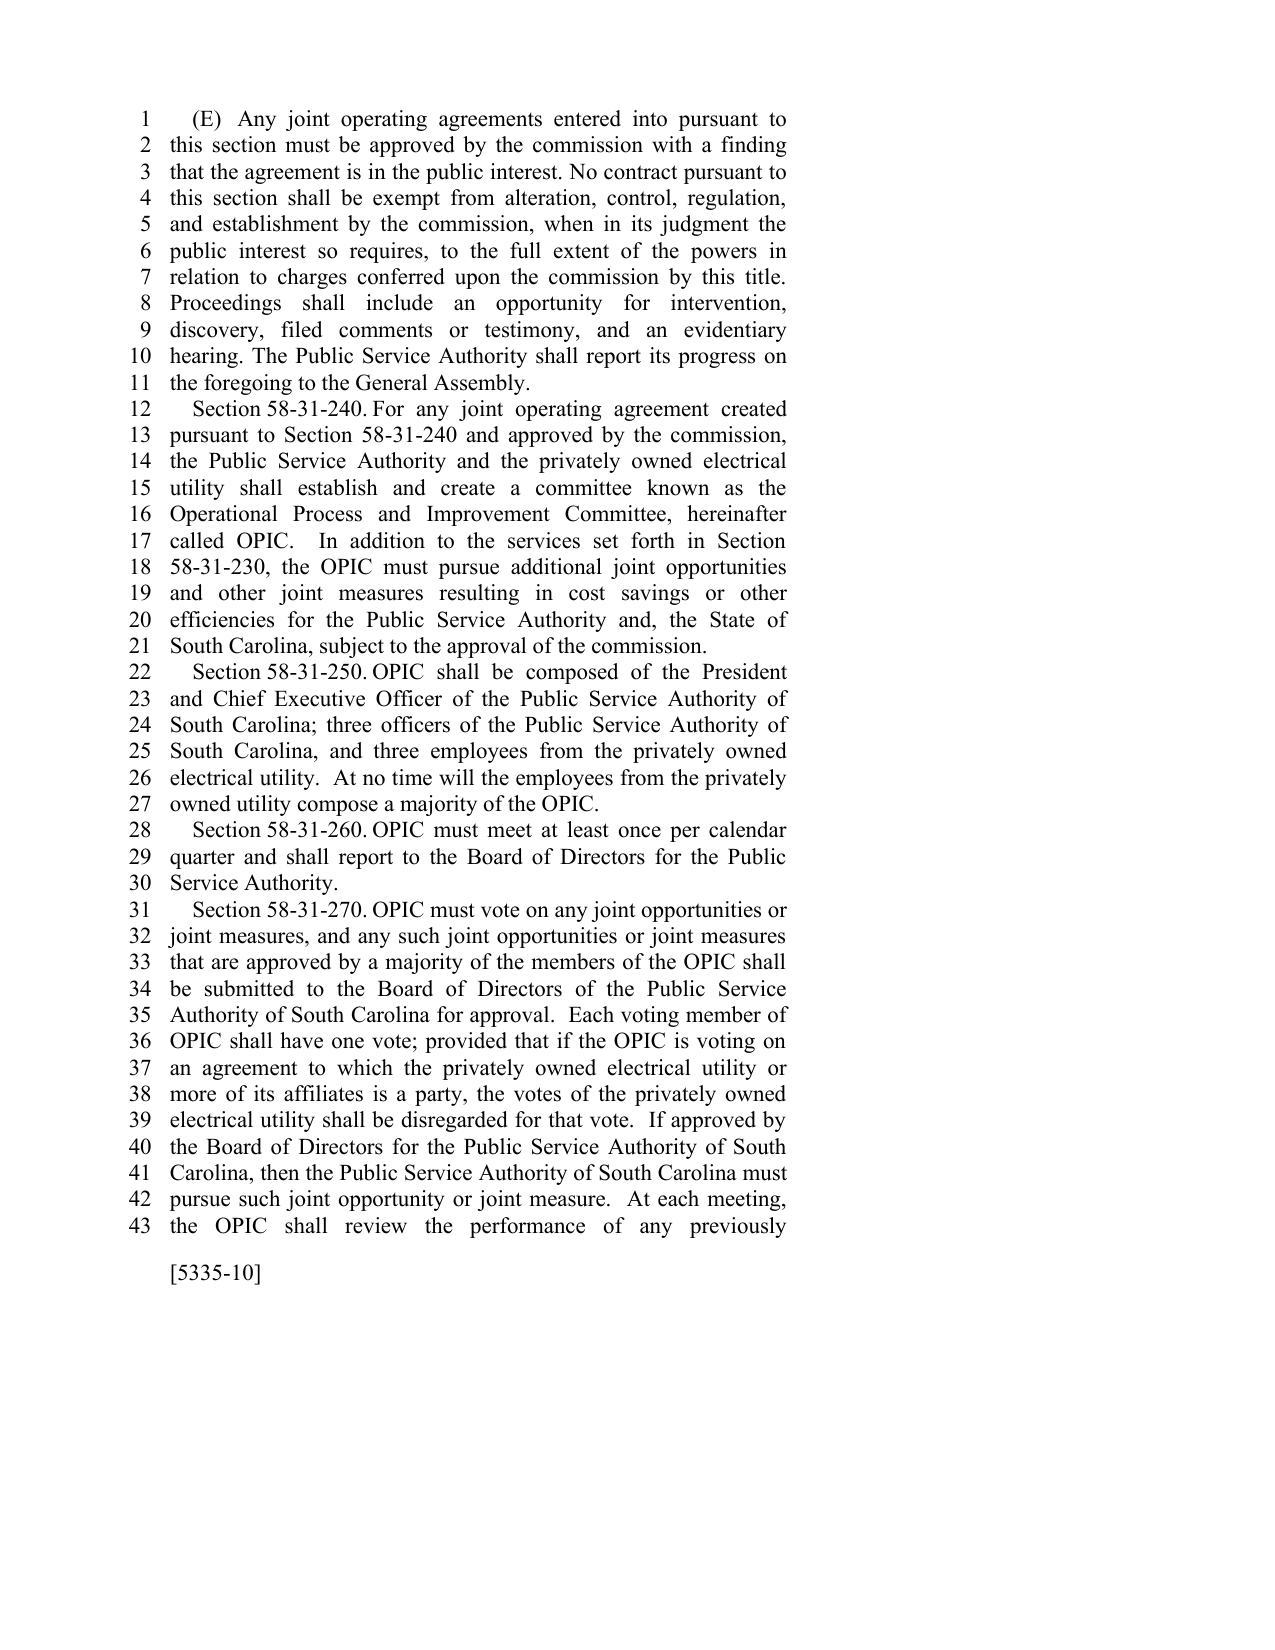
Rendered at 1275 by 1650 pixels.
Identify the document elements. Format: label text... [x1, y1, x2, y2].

text Section 58-31-260. OPIC must meet at least once per calendar quarter and shall report to the Board of Directors for the Public Service Authority. [169, 817, 787, 896]
text Section 58-31-240. For any joint operating agreement created pursuant to Section 58-31-240 and approved by the commission, the Public Service Authority and the privately owned electrical utility shall establish and create a committee known as the Operational Process and Improvement Committee, hereinafter called OPIC. In addition to the services set forth in Section 58-31-230, the OPIC must pursue additional joint opportunities and other joint measures resulting in cost savings or other efficiencies for the Public Service Authority and, the State of South Carolina, subject to the approval of the commission. [169, 395, 787, 658]
text Section 58-31-250. OPIC shall be composed of the President and Chief Executive Officer of the Public Service Authority of South Carolina; three officers of the Public Service Authority of South Carolina, and three employees from the privately owned electrical utility. At no time will the employees from the privately owned utility compose a majority of the OPIC. [169, 658, 787, 817]
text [169, 896, 787, 1238]
text (E) Any joint operating agreements entered into pursuant to this section must be approved by the commission with a finding that the agreement is in the public interest. No contract pursuant to this section shall be exempt from alteration, control, regulation, and establishment by the commission, when in its judgment the public interest so requires, to the full extent of the powers in relation to charges conferred upon the commission by this title. Proceedings shall include an opportunity for intervention, discovery, filed comments or testimony, and an evidentiary hearing. The Public Service Authority shall report its progress on the foregoing to the General Assembly. [169, 105, 787, 395]
